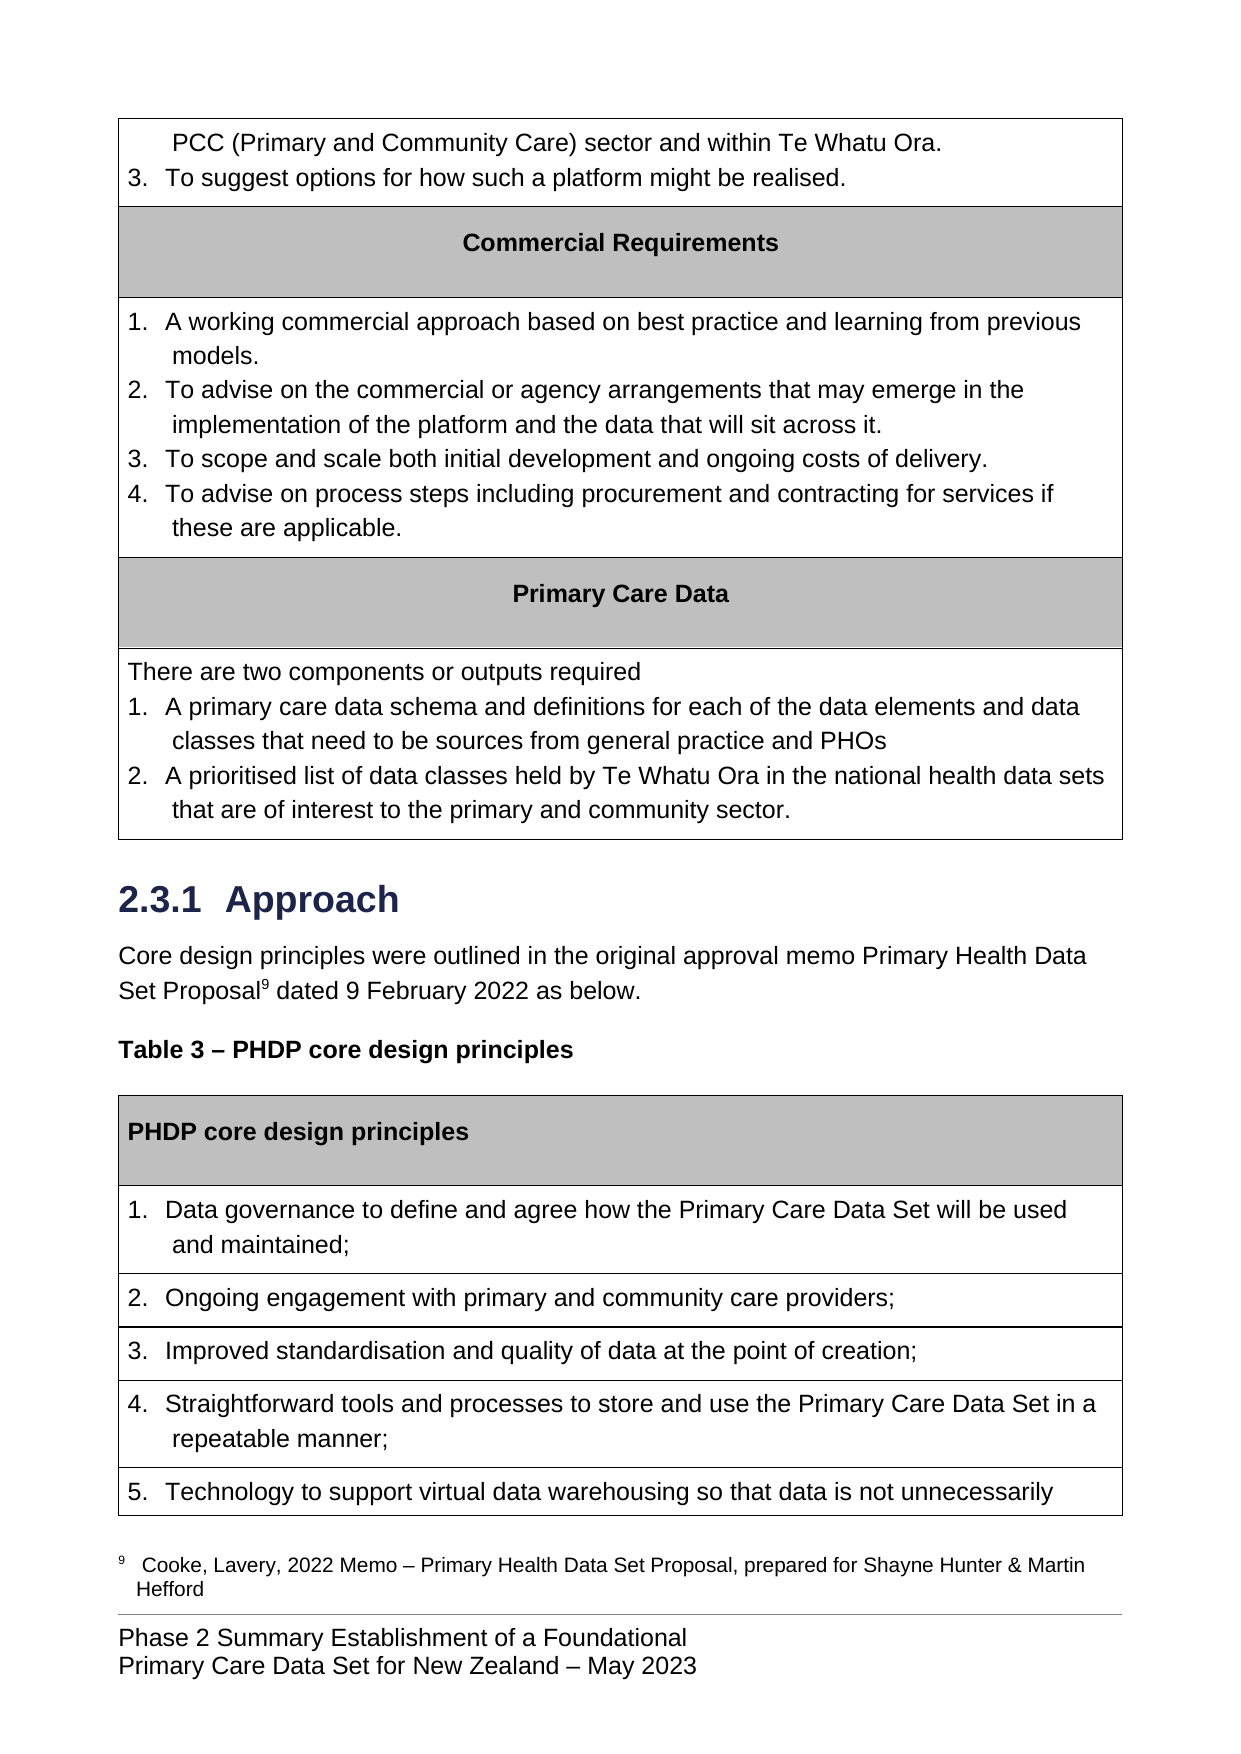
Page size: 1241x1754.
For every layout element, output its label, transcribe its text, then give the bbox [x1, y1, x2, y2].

table_cell There are two components or outputs required A primary care data schema and definitions for each of the data elements and data classes that need to be sources from general practice and PHOs A prioritised list of data classes held by Te Whatu Ora in the national health data sets that are of interest to the primary and community sector. [119, 649, 1122, 838]
table_cell Primary Care Data [119, 558, 1122, 647]
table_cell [119, 119, 1122, 206]
table_cell Data governance to define and agree how the Primary Care Data Set will be used and maintained; [119, 1186, 1122, 1273]
text Core design principles were outlined in the original approval memo Primary Health Data Set Proposal dated 9 February 2022 as below. [118, 941, 1122, 1004]
text Table 3 – PHDP core design principles [118, 1035, 1122, 1064]
table_cell Straightforward tools and processes to store and use the Primary Care Data Set in a repeatable manner; [119, 1381, 1122, 1467]
table_cell Improved standardisation and quality of data at the point of creation; [119, 1328, 1122, 1379]
table_header PHDP core design principles [119, 1096, 1122, 1185]
subtitle Approach [118, 877, 1122, 920]
table_cell A working commercial approach based on best practice and learning from previous models. To advise on the commercial or agency arrangements that may emerge in the implementation of the platform and the data that will sit across it. To scope and scale both initial development and ongoing costs of delivery. To advise on process steps including procurement and contracting for services if these are applicable. [119, 298, 1122, 557]
table_cell Commercial Requirements [119, 207, 1122, 297]
table_cell Ongoing engagement with primary and community care providers; [119, 1274, 1122, 1326]
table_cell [119, 1468, 1122, 1515]
